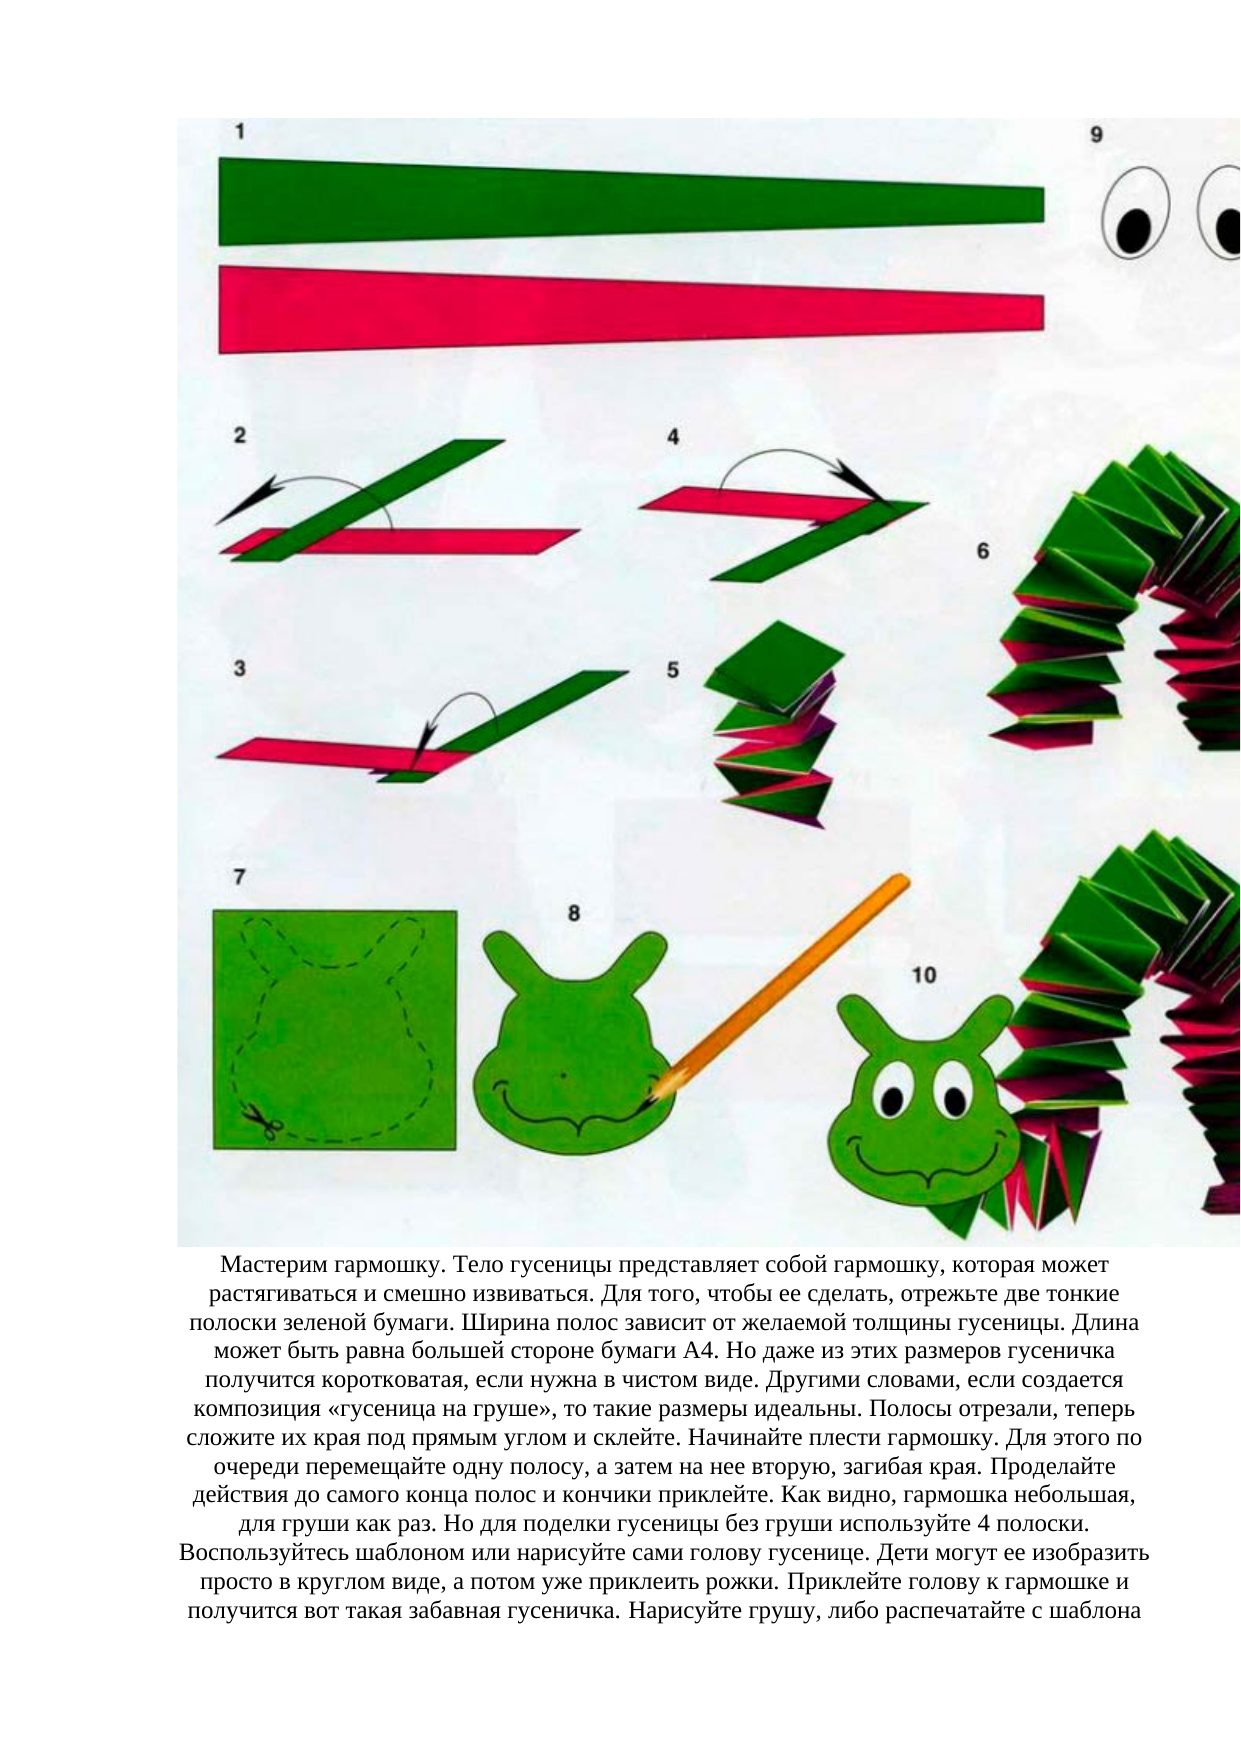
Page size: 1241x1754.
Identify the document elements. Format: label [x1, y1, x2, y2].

text [177, 1249, 1152, 1623]
picture [177, 118, 1241, 1247]
